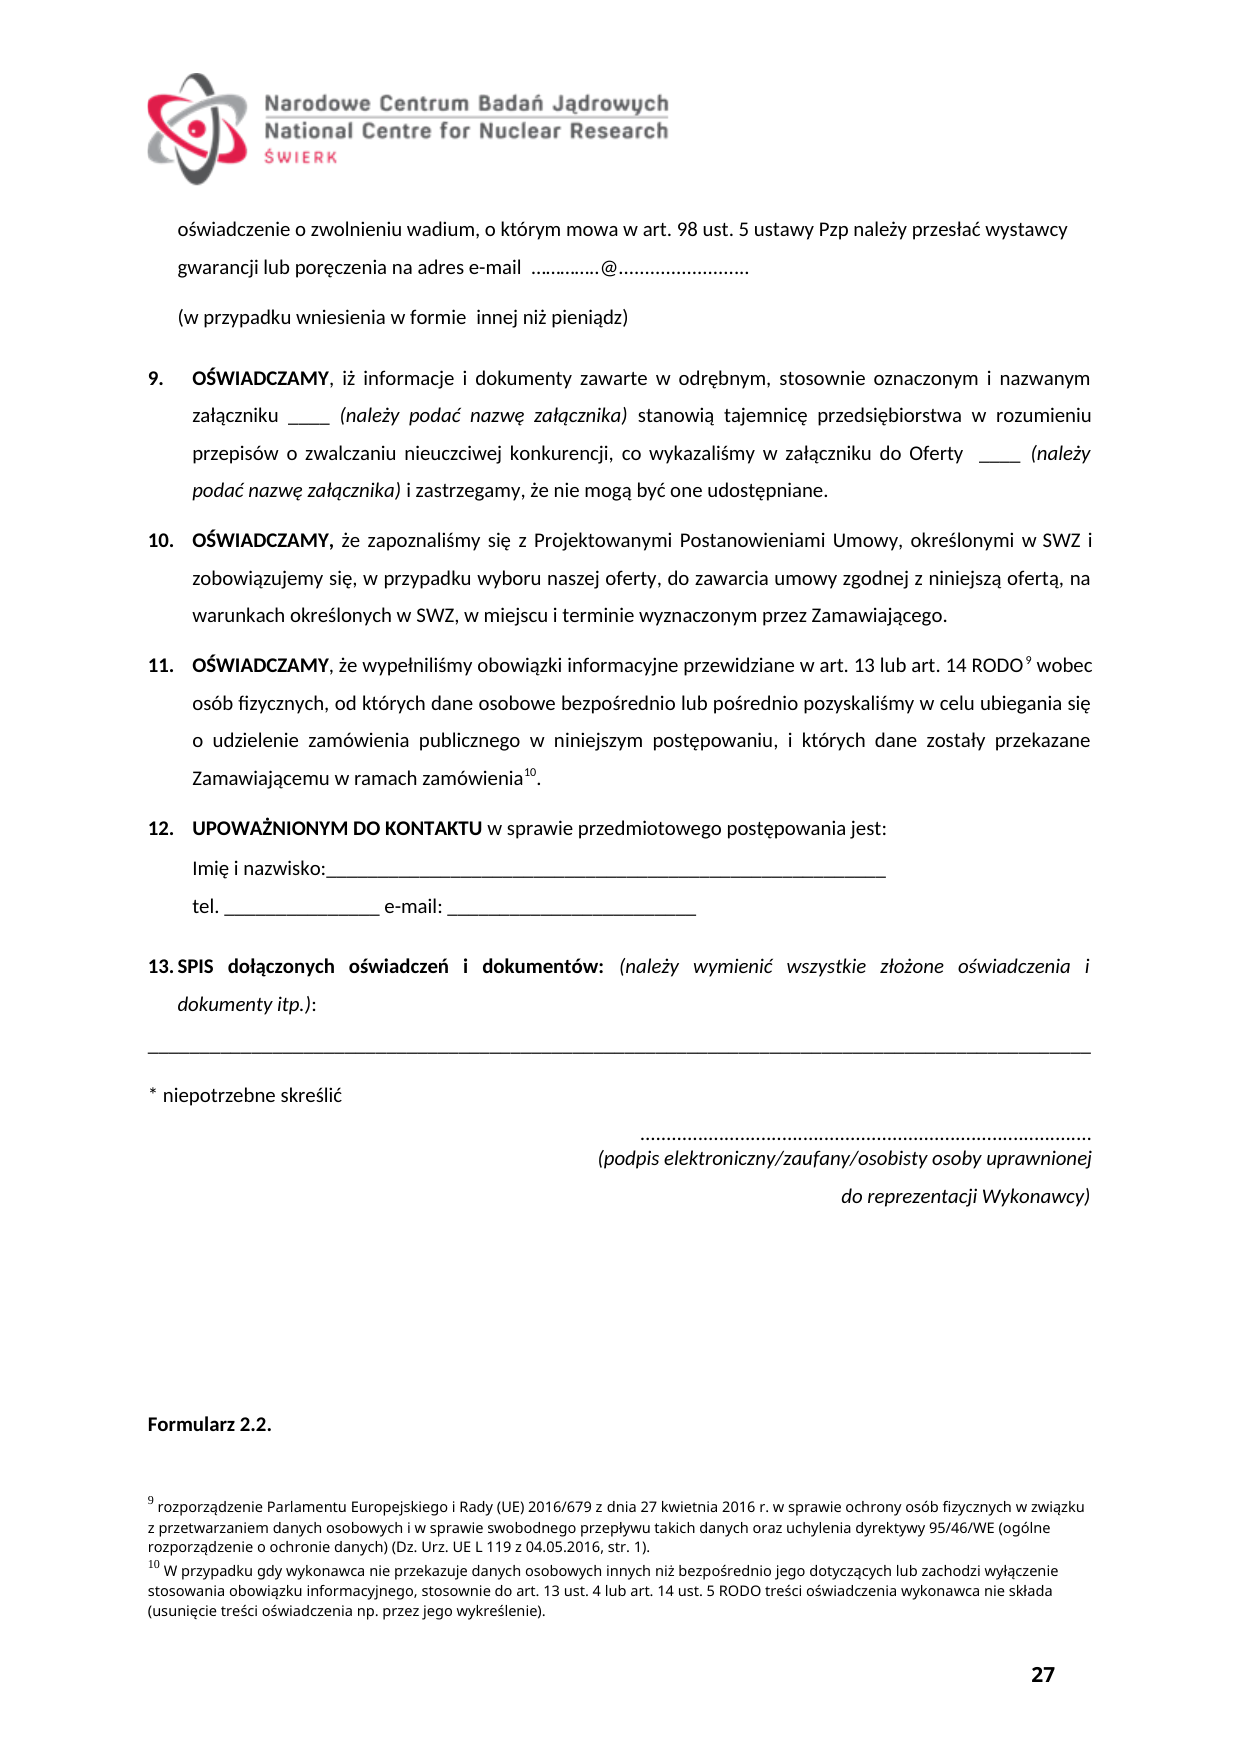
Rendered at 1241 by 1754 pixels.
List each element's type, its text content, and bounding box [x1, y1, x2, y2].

picture [147, 73, 670, 187]
text Formularz 2.2. [148, 1411, 1092, 1436]
text do reprezentacji Wykonawcy) [148, 1183, 1092, 1209]
text ___________________________________________________________________________________________ [148, 1031, 1092, 1057]
list OŚWIADCZAMY, że wypełniliśmy obowiązki informacyjne przewidziane w art. 13 lub art. 14 RODO wobec osób fizycznych, od których dane osobowe bezpośrednio lub pośrednio pozyskaliśmy w celu ubiegania się o udzielenie zamówienia publicznego w niniejszym postępowaniu, i których dane zostały przekazane Zamawiającemu w ramach zamówienia. [148, 643, 1092, 793]
text * niepotrzebne skreślić [148, 1082, 1092, 1107]
text ...................................................................................... (podpis elektroniczny/zaufany/osobisty osoby uprawnionej [148, 1120, 1092, 1171]
text (w przypadku wniesienia w formie innej niż pieniądz) [177, 304, 1092, 330]
list OŚWIADCZAMY, że zapoznaliśmy się z Projektowanymi Postanowieniami Umowy, określonymi w SWZ i zobowiązujemy się, w przypadku wyboru naszej oferty, do zawarcia umowy zgodnej z niniejszą ofertą, na warunkach określonych w SWZ, w miejscu i terminie wyznaczonym przez Zamawiającego. [148, 518, 1092, 630]
list OŚWIADCZAMY, iż informacje i dokumenty zawarte w odrębnym, stosownie oznaczonym i nazwanym załączniku ____ (należy podać nazwę załącznika) stanowią tajemnicę przedsiębiorstwa w rozumieniu przepisów o zwalczaniu nieuczciwej konkurencji, co wykazaliśmy w załączniku do Oferty ____ (należy podać nazwę załącznika) i zastrzegamy, że nie mogą być one udostępniane. [148, 355, 1092, 505]
list UPOWAŻNIONYM DO KONTAKTU w sprawie przedmiotowego postępowania jest: [148, 805, 1092, 843]
text oświadczenie o zwolnieniu wadium, o którym mowa w art. 98 ust. 5 ustawy Pzp należy przesłać wystawcy gwarancji lub poręczenia na adres e-mail …………..@......................... [177, 216, 1092, 279]
text Imię i nazwisko:______________________________________________________ tel. _______________ e-mail: ________________________ [192, 855, 1092, 919]
list SPIS dołączonych oświadczeń i dokumentów: (należy wymienić wszystkie złożone oświadczenia i dokumenty itp.): [148, 944, 1092, 1019]
